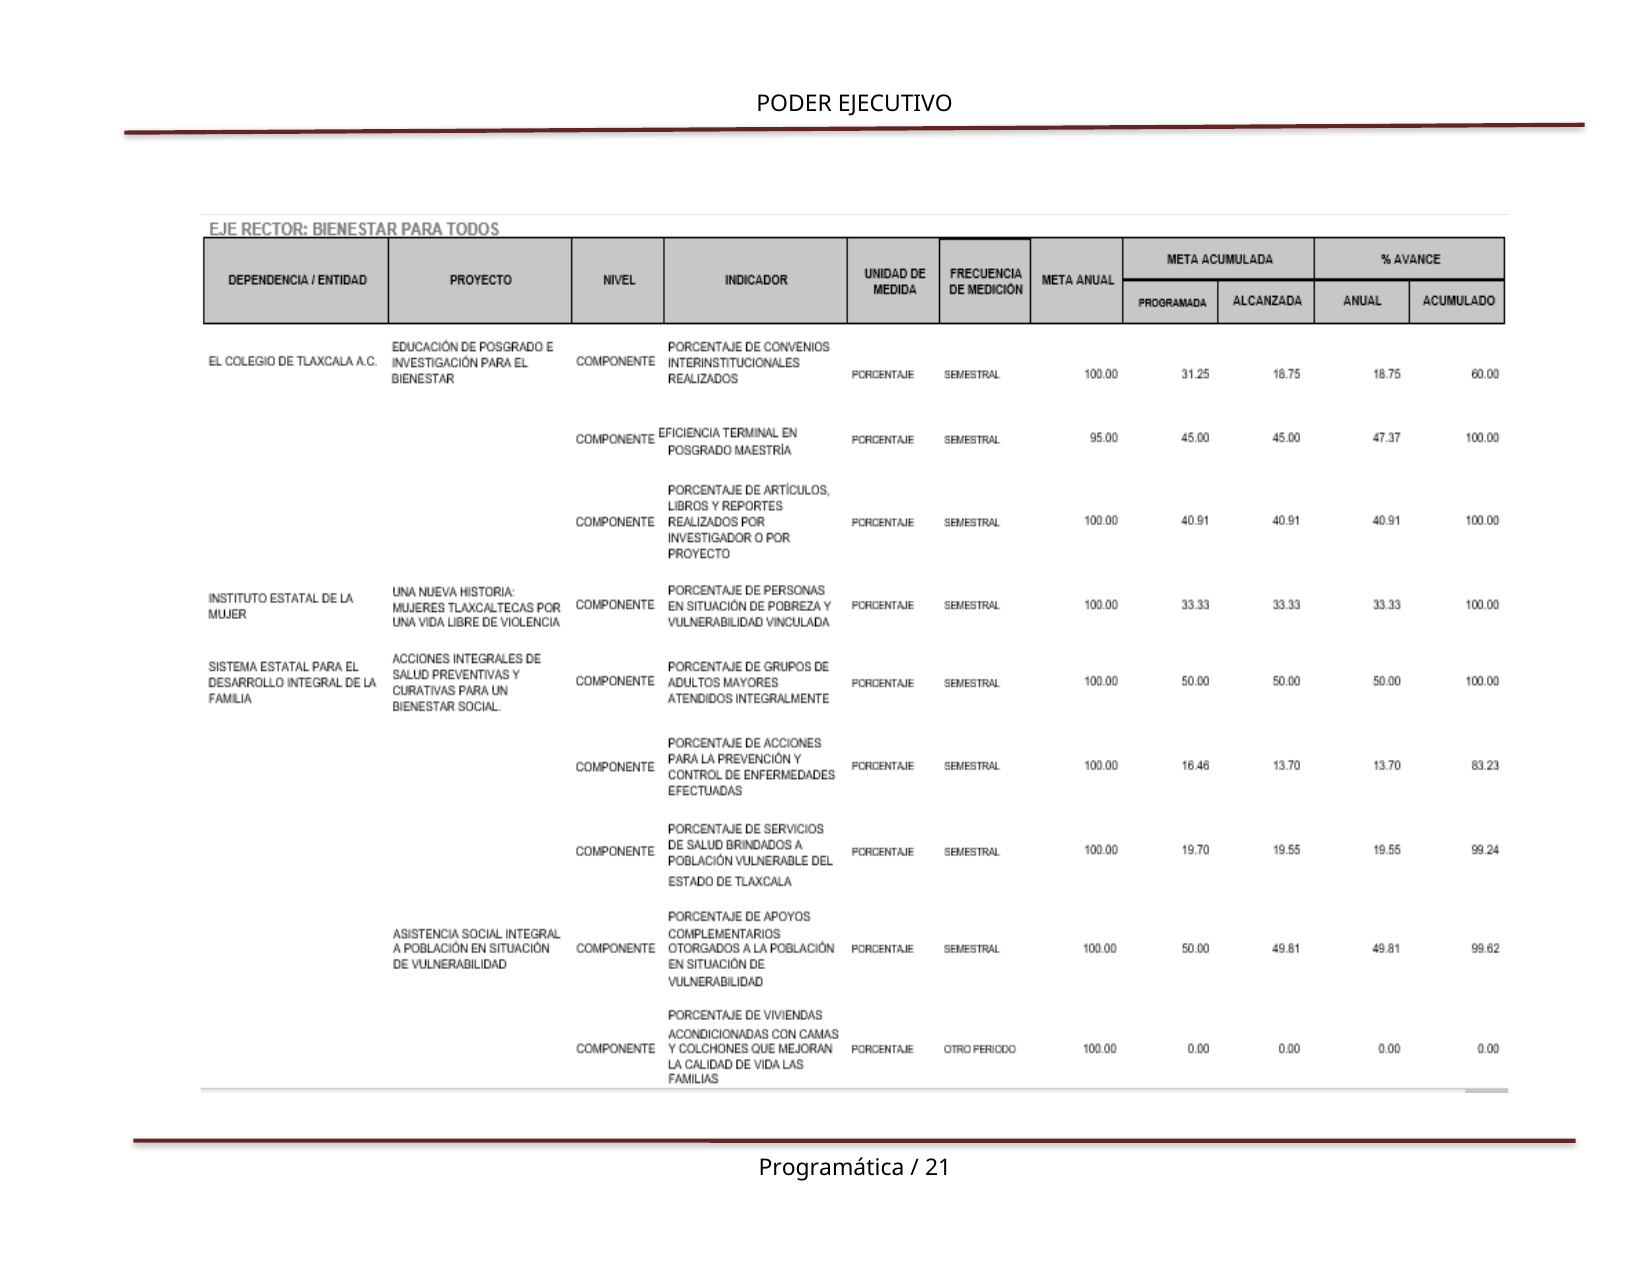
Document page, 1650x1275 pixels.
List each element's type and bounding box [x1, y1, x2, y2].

picture [200, 214, 1509, 1093]
